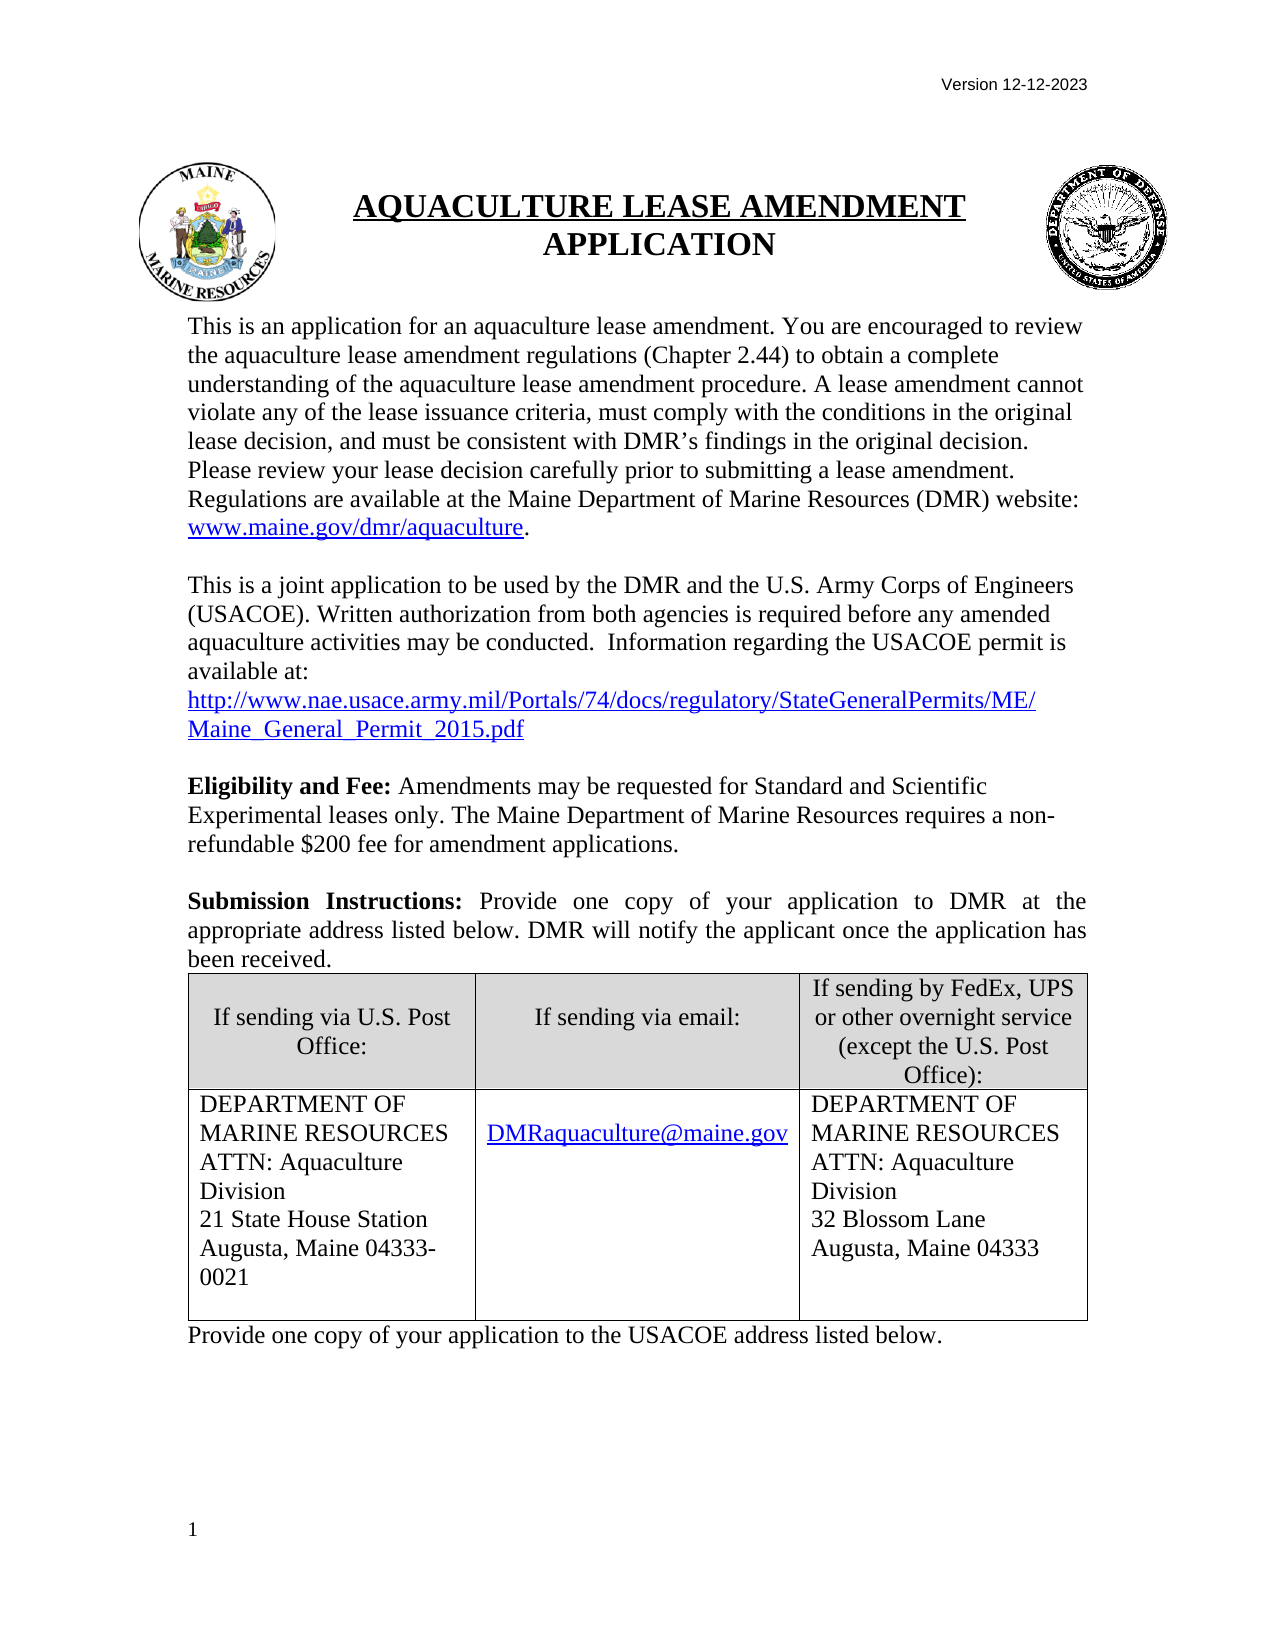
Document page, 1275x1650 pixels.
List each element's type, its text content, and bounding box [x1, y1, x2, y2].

table_header If sending via U.S. Post Office: [189, 974, 475, 1088]
table_cell DMRaquaculture@maine.gov [476, 1090, 799, 1319]
text This is an application for an aquaculture lease amendment. You are encouraged to review the aquaculture lease amendment regulations (Chapter 2.44) to obtain a complete understanding of the aquaculture lease amendment procedure. A lease amendment cannot violate any of the lease issuance criteria, must comply with the conditions in the original lease decision, and must be consistent with DMR’s findings in the original decision. Please review your lease decision carefully prior to submitting a lease amendment. [187, 311, 1087, 484]
picture [1042, 162, 1167, 291]
table_header If sending by FedEx, UPS or other overnight service (except the U.S. Post Office): [800, 974, 1087, 1088]
table_cell DEPARTMENT OF MARINE RESOURCES ATTN: Aquaculture Division 32 Blossom Lane Augusta, Maine 04333 [800, 1090, 1087, 1319]
text Submission Instructions: Provide one copy of your application to DMR at the appropriate address listed below. DMR will notify the applicant once the application has been received. [187, 886, 1087, 972]
table_cell DEPARTMENT OF MARINE RESOURCES ATTN: Aquaculture Division 21 State House Station Augusta, Maine 04333-0021 [189, 1090, 475, 1319]
text AQUACULTURE LEASE AMENDMENT [265, 186, 1042, 225]
text Provide one copy of your application to the USACOE address listed below. [187, 1321, 1087, 1349]
text Regulations are available at the Maine Department of Marine Resources (DMR) website: www.maine.gov/dmr/aquaculture. [187, 484, 1087, 541]
table_header If sending via email: [476, 974, 799, 1088]
text APPLICATION [275, 225, 1042, 263]
picture [137, 162, 275, 300]
text Eligibility and Fee: Amendments may be requested for Standard and Scientific Experimental leases only. The Maine Department of Marine Resources requires a non-refundable $200 fee for amendment applications. [187, 771, 1087, 857]
text This is a joint application to be used by the DMR and the U.S. Army Corps of Engineers (USACOE). Written authorization from both agencies is required before any amended aquaculture activities may be conducted. Information regarding the USACOE permit is available at: http://www.nae.usace.army.mil/Portals/74/docs/regulatory/StateGeneralPermits/ME/Maine_General_Permit_2015.pdf [187, 570, 1087, 742]
